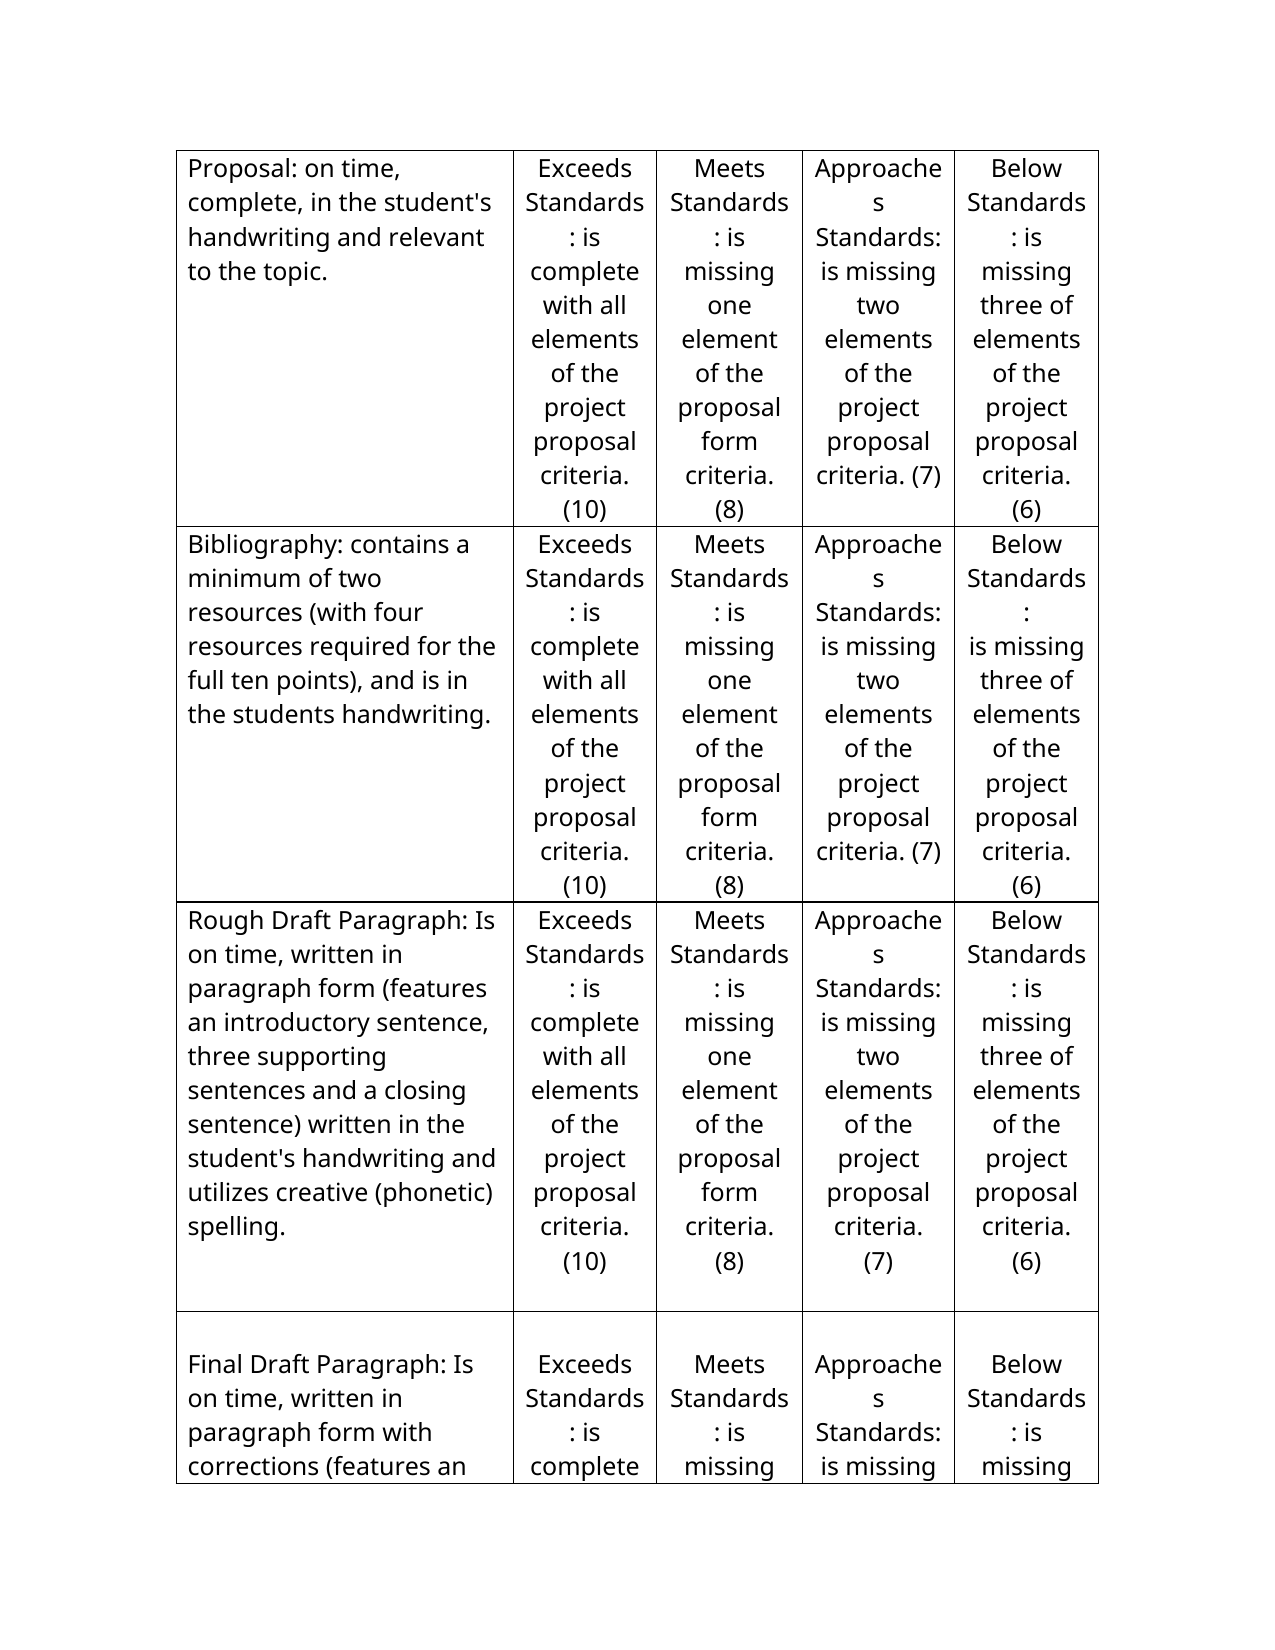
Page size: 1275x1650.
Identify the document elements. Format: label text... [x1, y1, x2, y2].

table_header Exceeds Standards: is complete with all elements of the project proposal criteria. (10) [514, 151, 656, 526]
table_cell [177, 1312, 513, 1483]
table_cell Meets Standards: is missing one element of the proposal form criteria. (8) [657, 527, 802, 901]
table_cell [657, 1312, 802, 1483]
table_cell Exceeds Standards: is complete with all elements of the project proposal criteria. (10) [514, 527, 656, 901]
table_cell Approaches Standards: is missing two elements of the project proposal criteria. (7) [803, 903, 954, 1311]
table_cell Exceeds Standards: is complete with all elements of the project proposal criteria. (10) [514, 903, 656, 1311]
table_cell Meets Standards: is missing one element of the proposal form criteria. (8) [657, 903, 802, 1311]
table_cell Below Standards: is missing three of elements of the project proposal criteria. (6) [955, 527, 1098, 901]
table_cell Rough Draft Paragraph: Is on time, written in paragraph form (features an introductory sentence, three supporting sentences and a closing sentence) written in the student's handwriting and utilizes creative (phonetic) spelling. [177, 903, 513, 1311]
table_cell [514, 1312, 656, 1483]
table_header Proposal: on time, complete, in the student's handwriting and relevant to the topic. [177, 151, 513, 526]
table_header Meets Standards: is missing one element of the proposal form criteria. (8) [657, 151, 802, 526]
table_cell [803, 1312, 954, 1483]
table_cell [955, 1312, 1098, 1483]
table_header Below Standards: is missing three of elements of the project proposal criteria. (6) [955, 151, 1098, 526]
table_cell Bibliography: contains a minimum of two resources (with four resources required for the full ten points), and is in the students handwriting. [177, 527, 513, 901]
table_cell Below Standards: is missing three of elements of the project proposal criteria. (6) [955, 903, 1098, 1311]
table_cell Approaches Standards: is missing two elements of the project proposal criteria. (7) [803, 527, 954, 901]
table_header Approaches Standards: is missing two elements of the project proposal criteria. (7) [803, 151, 954, 526]
